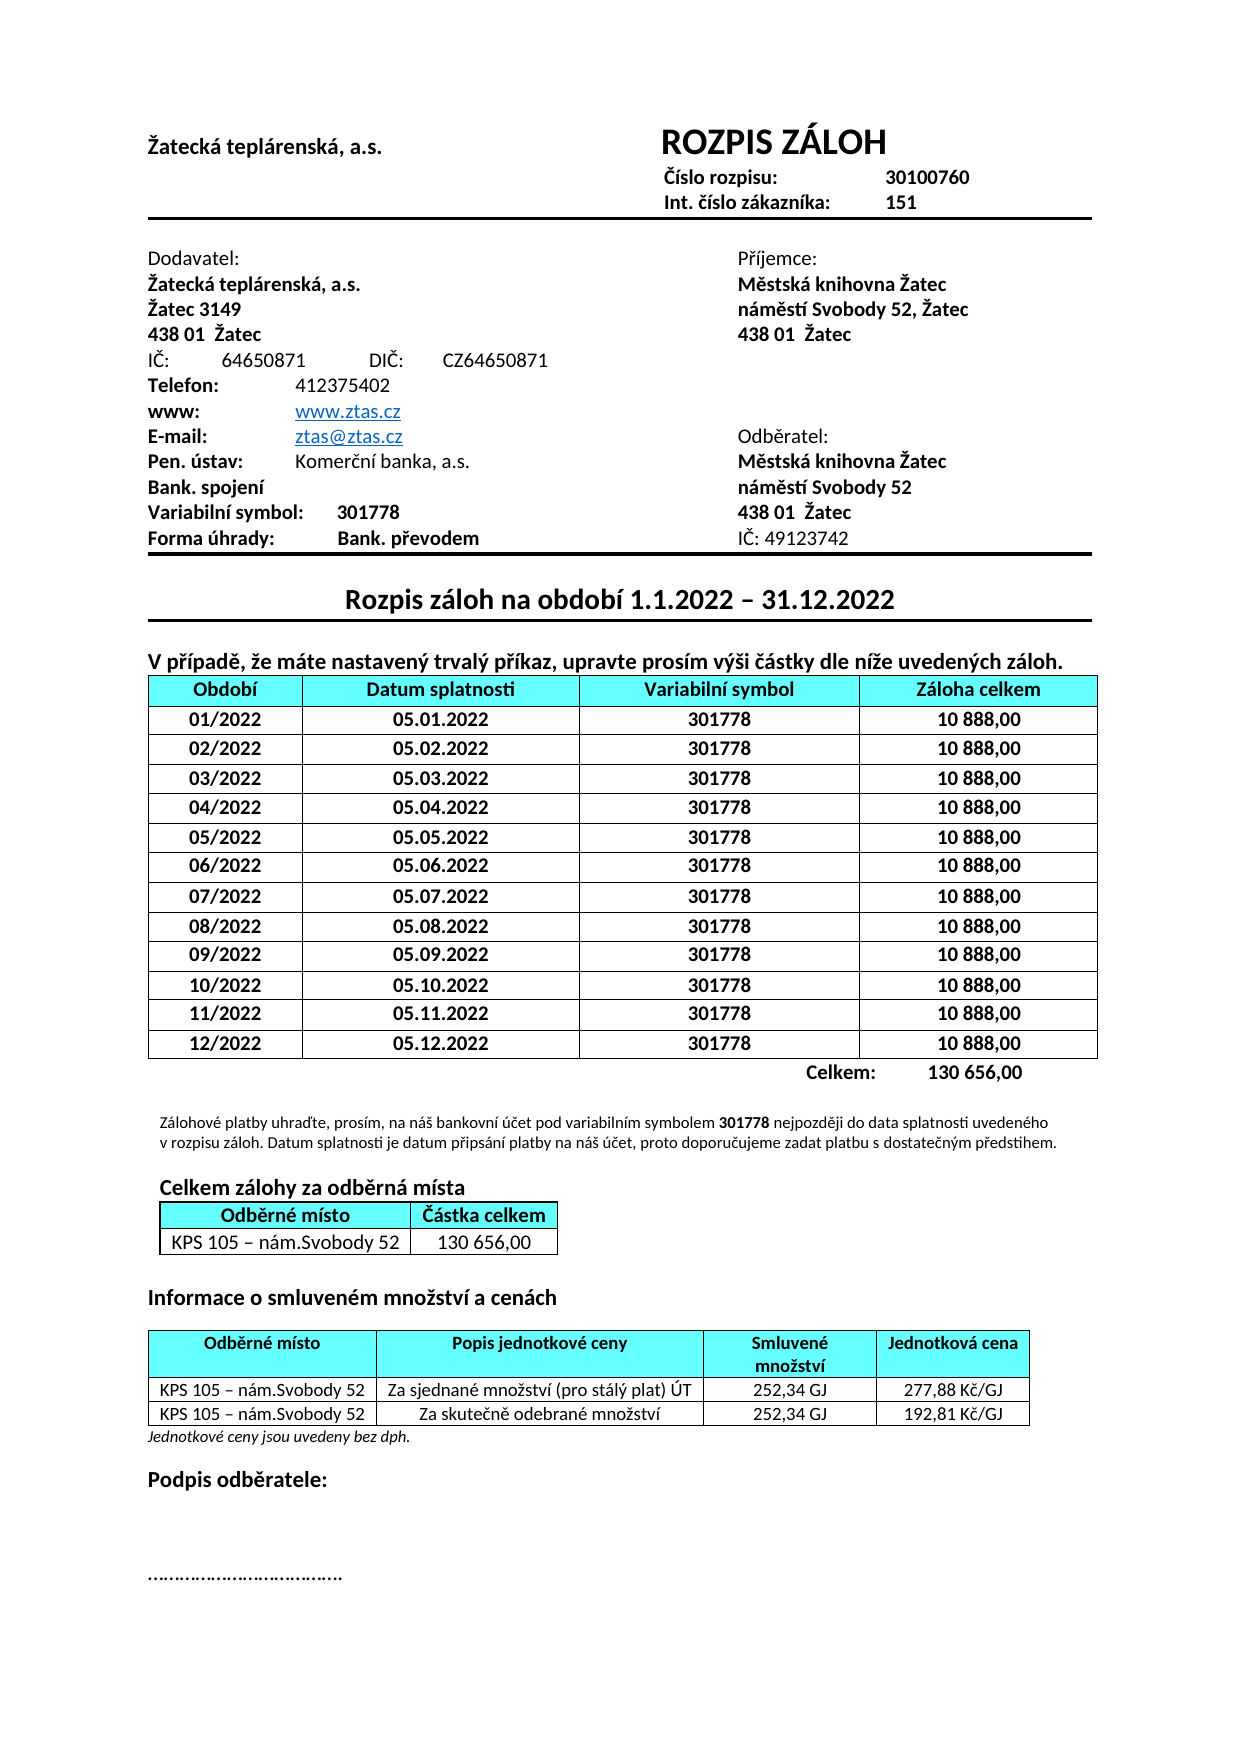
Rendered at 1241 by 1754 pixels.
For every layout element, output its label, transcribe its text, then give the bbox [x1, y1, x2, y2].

text Telefon: 412375402 [148, 372, 1092, 398]
table_cell 301778 [580, 942, 859, 971]
table_cell 10 888,00 [860, 1031, 1097, 1058]
text E-mail: ztas@ztas.cz Odběratel: [148, 423, 1092, 449]
text www: www.ztas.cz [148, 398, 1092, 423]
table_cell 12/2022 [149, 1031, 302, 1058]
table_cell 10 888,00 [860, 853, 1097, 882]
table_cell 252,34 GJ [704, 1378, 876, 1401]
table_cell 05.04.2022 [303, 794, 579, 823]
table_cell 02/2022 [149, 735, 302, 764]
table_cell 277,88 Kč/GJ [877, 1378, 1029, 1401]
table_cell 301778 [580, 794, 859, 823]
table_header Variabilní symbol [580, 676, 859, 706]
text Rozpis záloh na období 1.1.2022 – 31.12.2022 [148, 581, 1092, 619]
table_cell 301778 [580, 735, 859, 764]
text V případě, že máte nastavený trvalý příkaz, upravte prosím výši částky dle níže uvedených záloh. [148, 647, 1092, 675]
table_cell 05.11.2022 [303, 1000, 579, 1029]
table_cell 05.03.2022 [303, 765, 579, 793]
text Forma úhrady: Bank. převodem IČ: 49123742 [148, 525, 1092, 552]
table_cell 05.02.2022 [303, 735, 579, 764]
text Číslo rozpisu: 30100760 [148, 164, 1092, 189]
table_cell 05.09.2022 [303, 942, 579, 971]
table_header Datum splatnosti [303, 676, 579, 706]
text Bank. spojení náměstí Svobody 52 [148, 474, 1092, 499]
table_cell 05.12.2022 [303, 1031, 579, 1058]
text Informace o smluveném množství a cenách [148, 1283, 1092, 1311]
table_header Jednotková cena [877, 1331, 1029, 1377]
text Jednotkové ceny jsou uvedeny bez dph. [148, 1426, 1092, 1446]
table_cell 03/2022 [149, 765, 302, 793]
table_cell 07/2022 [149, 883, 302, 912]
table_cell 05.01.2022 [303, 707, 579, 734]
table_header Smluvené množství [704, 1331, 876, 1377]
table_cell 301778 [580, 824, 859, 852]
table_cell 10/2022 [149, 972, 302, 999]
table_header Období [149, 676, 302, 706]
table_cell 06/2022 [149, 853, 302, 882]
text Pen. ústav: Komerční banka, a.s. Městská knihovna Žatec [148, 449, 1092, 474]
table_cell 301778 [580, 1031, 859, 1058]
table_cell 09/2022 [149, 942, 302, 971]
text IČ: 64650871 DIČ: CZ64650871 [148, 347, 1092, 372]
table_cell Za skutečně odebrané množství [377, 1402, 703, 1425]
text Žatecká teplárenská, a.s. ROZPIS ZÁLOH [148, 118, 1092, 164]
table_cell 05.08.2022 [303, 913, 579, 941]
table_cell 301778 [580, 707, 859, 734]
table_cell 10 888,00 [860, 824, 1097, 852]
table_cell KPS 105 – nám.Svobody 52 [149, 1378, 376, 1401]
table_cell 08/2022 [149, 913, 302, 941]
table_cell 301778 [580, 765, 859, 793]
table_cell 301778 [580, 1000, 859, 1029]
table_cell 11/2022 [149, 1000, 302, 1029]
table_cell 301778 [580, 853, 859, 882]
text Žatec 3149 náměstí Svobody 52, Žatec [148, 296, 1092, 322]
table_cell 10 888,00 [860, 913, 1097, 941]
table_header Záloha celkem [860, 676, 1097, 706]
table_cell KPS 105 – nám.Svobody 52 [149, 1402, 376, 1425]
table_cell 192,81 Kč/GJ [877, 1402, 1029, 1425]
table_cell 10 888,00 [860, 765, 1097, 793]
table_cell 301778 [580, 913, 859, 941]
text Variabilní symbol: 301778 438 01 Žatec [148, 499, 1092, 525]
text ………………………………. [148, 1558, 1092, 1586]
table_cell 05.10.2022 [303, 972, 579, 999]
table_cell 10 888,00 [860, 1000, 1097, 1029]
table_cell 10 888,00 [860, 972, 1097, 999]
table_cell 10 888,00 [860, 707, 1097, 734]
table_cell 05.05.2022 [303, 824, 579, 852]
table_cell 10 888,00 [860, 883, 1097, 912]
text Podpis odběratele: [148, 1465, 1092, 1493]
table_header Popis jednotkové ceny [377, 1331, 703, 1377]
table_cell Celkem: 130 656,00 Zálohové platby uhraďte, prosím, na náš bankovní účet pod variabilním symbolem 301778 nejpozději do data splatnosti uvedeného v rozpisu záloh. Datum splatnosti je datum připsání platby na náš účet, proto doporučujeme zadat platbu s dostatečným předstihem. Celkem zálohy za odběrná místa [148, 1059, 1098, 1283]
text 438 01 Žatec 438 01 Žatec [148, 322, 1092, 347]
text Dodavatel: Příjemce: [148, 245, 1092, 271]
table_cell 10 888,00 [860, 794, 1097, 823]
text Int. číslo zákazníka: 151 [148, 189, 1092, 217]
table_cell 01/2022 [149, 707, 302, 734]
table_cell 301778 [580, 883, 859, 912]
table_cell 252,34 GJ [704, 1402, 876, 1425]
table_cell 04/2022 [149, 794, 302, 823]
table_cell 05.06.2022 [303, 853, 579, 882]
table_cell Za sjednané množství (pro stálý plat) ÚT [377, 1378, 703, 1401]
table_cell 05/2022 [149, 824, 302, 852]
table_header Odběrné místo [149, 1331, 376, 1377]
table_cell 10 888,00 [860, 942, 1097, 971]
table_cell 301778 [580, 972, 859, 999]
text Žatecká teplárenská, a.s. Městská knihovna Žatec [148, 271, 1092, 296]
table_cell 05.07.2022 [303, 883, 579, 912]
table_cell 10 888,00 [860, 735, 1097, 764]
